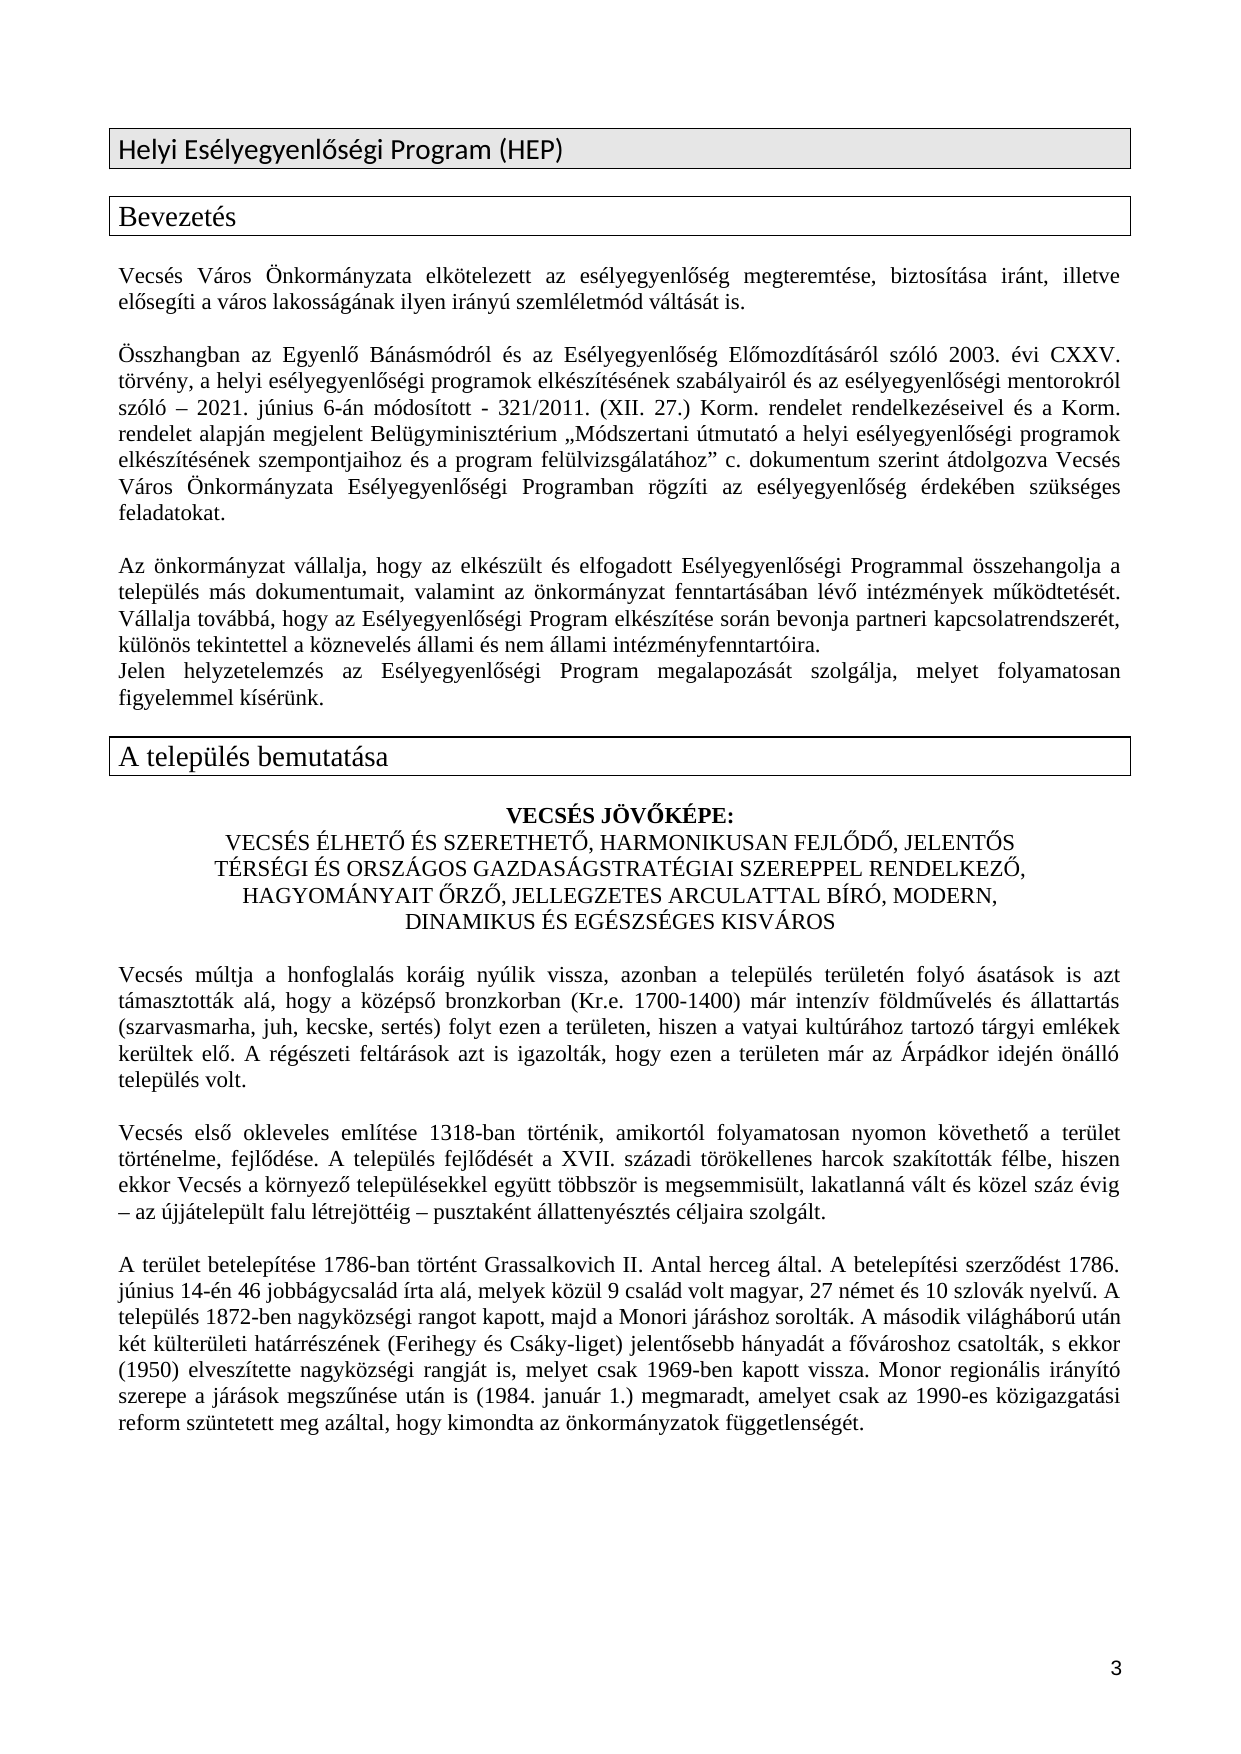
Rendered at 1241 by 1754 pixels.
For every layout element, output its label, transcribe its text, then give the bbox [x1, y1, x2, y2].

text Az önkormányzat vállalja, hogy az elkészült és elfogadott Esélyegyenlőségi Programmal összehangolja a település más dokumentumait, valamint az önkormányzat fenntartásában lévő intézmények működtetését. Vállalja továbbá, hogy az Esélyegyenlőségi Program elkészítése során bevonja partneri kapcsolatrendszerét, különös tekintettel a köznevelés állami és nem állami intézményfenntartóira. [118, 552, 1122, 657]
text TÉRSÉGI ÉS ORSZÁGOS GAZDASÁGSTRATÉGIAI SZEREPPEL RENDELKEZŐ, [118, 855, 1122, 882]
text Vecsés múltja a honfoglalás koráig nyúlik vissza, azonban a település területén folyó ásatások is azt támasztották alá, hogy a középső bronzkorban (Kr.e. 1700-1400) már intenzív földművelés és állattartás (szarvasmarha, juh, kecske, sertés) folyt ezen a területen, hiszen a vatyai kultúrához tartozó tárgyi emlékek kerültek elő. A régészeti feltárások azt is igazolták, hogy ezen a területen már az Árpádkor idején önálló település volt. [118, 961, 1122, 1092]
text HAGYOMÁNYAIT ŐRZŐ, JELLEGZETES ARCULATTAL BÍRÓ, MODERN, [118, 882, 1122, 908]
text A terület betelepítése 1786-ban történt Grassalkovich II. Antal herceg által. A betelepítési szerződést 1786. június 14-én 46 jobbágycsalád írta alá, melyek közül 9 család volt magyar, 27 német és 10 szlovák nyelvű. A település 1872-ben nagyközségi rangot kapott, majd a Monori járáshoz sorolták. A második világháború után két külterületi határrészének (Ferihegy és Csáky-liget) jelentősebb hányadát a fővároshoz csatolták, s ekkor (1950) elveszítette nagyközségi rangját is, melyet csak 1969-ben kapott vissza. Monor regionális irányító szerepe a járások megszűnése után is (1984. január 1.) megmaradt, amelyet csak az 1990-es közigazgatási reform szüntetett meg azáltal, hogy kimondta az önkormányzatok függetlenségét. [118, 1251, 1122, 1435]
text VECSÉS ÉLHETŐ ÉS SZERETHETŐ, HARMONIKUSAN FEJLŐDŐ, JELENTŐS [118, 829, 1122, 855]
subtitle A település bemutatása [110, 738, 1130, 775]
text Vecsés első okleveles említése 1318-ban történik, amikortól folyamatosan nyomon követhető a terület történelme, fejlődése. A település fejlődését a XVII. századi törökellenes harcok szakították félbe, hiszen ekkor Vecsés a környező településekkel együtt többször is megsemmisült, lakatlanná vált és közel száz évig – az újjátelepült falu létrejöttéig – pusztaként állattenyésztés céljaira szolgált. [118, 1119, 1122, 1224]
text Jelen helyzetelemzés az Esélyegyenlőségi Program megalapozását szolgálja, melyet folyamatosan figyelemmel kísérünk. [118, 657, 1122, 710]
subtitle Bevezetés [110, 197, 1130, 235]
text Vecsés Város Önkormányzata elkötelezett az esélyegyenlőség megteremtése, biztosítása iránt, illetve elősegíti a város lakosságának ilyen irányú szemléletmód váltását is. [118, 262, 1122, 315]
subtitle Helyi Esélyegyenlőségi Program (HEP) [110, 129, 1130, 168]
text DINAMIKUS ÉS EGÉSZSÉGES KISVÁROS [118, 908, 1122, 934]
text Összhangban az Egyenlő Bánásmódról és az Esélyegyenlőség Előmozdításáról szóló 2003. évi CXXV. törvény, a helyi esélyegyenlőségi programok elkészítésének szabályairól és az esélyegyenlőségi mentorokról szóló – 2021. június 6-án módosított - 321/2011. (XII. 27.) Korm. rendelet rendelkezéseivel és a Korm. rendelet alapján megjelent Belügyminisztérium „Módszertani útmutató a helyi esélyegyenlőségi programok elkészítésének szempontjaihoz és a program felülvizsgálatához” c. dokumentum szerint átdolgozva Vecsés Város Önkormányzata Esélyegyenlőségi Programban rögzíti az esélyegyenlőség érdekében szükséges feladatokat. [118, 341, 1122, 526]
text VECSÉS JÖVŐKÉPE: [118, 803, 1122, 829]
